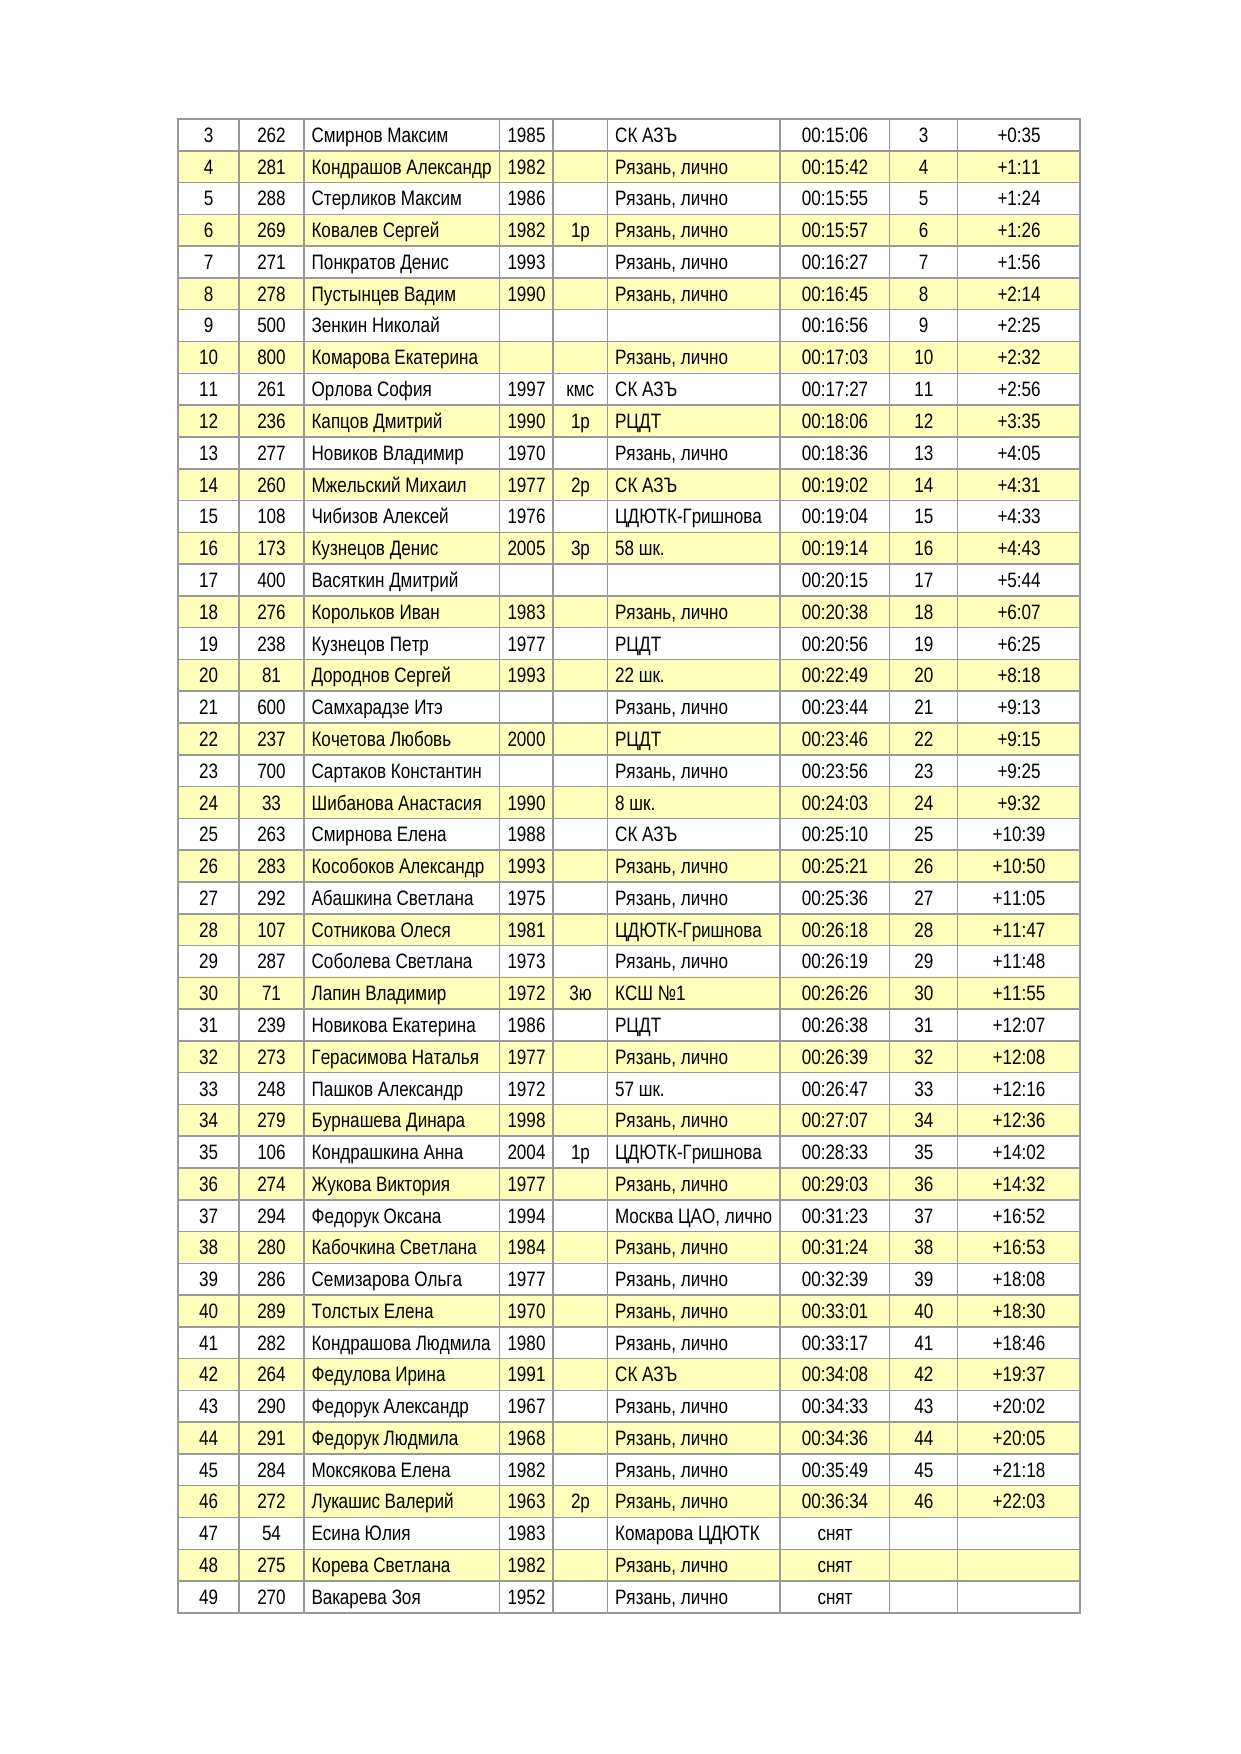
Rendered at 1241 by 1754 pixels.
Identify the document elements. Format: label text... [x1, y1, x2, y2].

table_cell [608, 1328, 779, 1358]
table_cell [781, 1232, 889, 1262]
table_cell [554, 501, 607, 531]
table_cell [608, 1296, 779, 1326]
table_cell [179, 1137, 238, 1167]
table_cell 1985 [500, 120, 552, 150]
table_cell 5 [890, 183, 957, 213]
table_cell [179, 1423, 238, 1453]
table_cell Корольков Иван [305, 597, 499, 627]
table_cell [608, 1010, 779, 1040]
table_cell 238 [240, 628, 303, 658]
table_cell 19 [890, 628, 957, 658]
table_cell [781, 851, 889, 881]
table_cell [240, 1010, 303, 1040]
table_cell 00:19:02 [781, 470, 889, 499]
table_cell 20 [890, 660, 957, 690]
table_cell [500, 692, 552, 722]
table_cell Новиков Владимир [305, 438, 499, 468]
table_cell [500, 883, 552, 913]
table_cell 13 [179, 438, 238, 468]
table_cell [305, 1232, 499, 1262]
table_cell 1982 [500, 215, 552, 245]
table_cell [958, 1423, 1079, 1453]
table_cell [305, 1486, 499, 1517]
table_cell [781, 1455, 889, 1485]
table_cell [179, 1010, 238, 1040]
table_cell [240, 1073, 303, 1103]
table_cell Дороднов Сергей [305, 660, 499, 690]
table_cell 277 [240, 438, 303, 468]
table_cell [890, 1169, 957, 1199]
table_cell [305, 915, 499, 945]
table_cell 00:15:42 [781, 152, 889, 182]
table_cell 9 [179, 310, 238, 341]
table_cell 1977 [500, 470, 552, 499]
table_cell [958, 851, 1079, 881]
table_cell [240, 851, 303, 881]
table_cell 600 [240, 692, 303, 722]
table_cell 5 [179, 183, 238, 213]
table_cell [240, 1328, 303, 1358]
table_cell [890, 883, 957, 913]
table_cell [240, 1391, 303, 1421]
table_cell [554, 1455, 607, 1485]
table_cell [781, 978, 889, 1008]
table_cell 33 [240, 787, 303, 818]
table_cell 10 [890, 342, 957, 372]
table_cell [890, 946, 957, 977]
table_cell Рязань, лично [608, 152, 779, 182]
table_cell 23 [890, 756, 957, 786]
table_cell 6 [179, 215, 238, 245]
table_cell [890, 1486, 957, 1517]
table_cell +8:18 [958, 660, 1079, 690]
table_cell 00:17:03 [781, 342, 889, 372]
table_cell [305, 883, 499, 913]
table_cell 00:22:49 [781, 660, 889, 690]
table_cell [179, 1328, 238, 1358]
table_cell 237 [240, 724, 303, 754]
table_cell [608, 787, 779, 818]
table_cell 81 [240, 660, 303, 690]
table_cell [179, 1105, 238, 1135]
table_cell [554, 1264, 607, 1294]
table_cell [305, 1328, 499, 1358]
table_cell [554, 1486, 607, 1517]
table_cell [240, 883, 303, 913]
table_cell 22 [890, 724, 957, 754]
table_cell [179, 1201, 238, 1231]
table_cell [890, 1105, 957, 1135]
table_cell 1993 [500, 247, 552, 277]
table_cell +6:25 [958, 628, 1079, 658]
table_cell 288 [240, 183, 303, 213]
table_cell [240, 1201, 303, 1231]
table_cell Кондрашов Александр [305, 152, 499, 182]
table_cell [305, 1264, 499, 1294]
table_cell [554, 183, 607, 213]
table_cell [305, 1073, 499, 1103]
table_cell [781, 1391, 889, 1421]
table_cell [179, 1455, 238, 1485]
table_cell 00:20:38 [781, 597, 889, 627]
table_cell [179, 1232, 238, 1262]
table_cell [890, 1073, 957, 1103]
table_cell 15 [179, 501, 238, 531]
table_cell +3:35 [958, 406, 1079, 436]
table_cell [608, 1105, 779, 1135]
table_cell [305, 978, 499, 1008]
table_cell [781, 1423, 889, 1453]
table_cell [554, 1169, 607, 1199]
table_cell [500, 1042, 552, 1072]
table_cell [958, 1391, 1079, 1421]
table_cell 00:15:55 [781, 183, 889, 213]
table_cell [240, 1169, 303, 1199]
table_cell Рязань, лично [608, 342, 779, 372]
table_cell Рязань, лично [608, 279, 779, 309]
table_cell Зенкин Николай [305, 310, 499, 341]
table_cell 00:16:27 [781, 247, 889, 277]
table_cell 2000 [500, 724, 552, 754]
table_cell 108 [240, 501, 303, 531]
table_cell 11 [890, 374, 957, 404]
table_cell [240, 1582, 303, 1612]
table_cell 14 [179, 470, 238, 499]
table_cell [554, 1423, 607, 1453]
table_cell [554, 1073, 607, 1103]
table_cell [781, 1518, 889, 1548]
table_cell 11 [179, 374, 238, 404]
table_cell Понкратов Денис [305, 247, 499, 277]
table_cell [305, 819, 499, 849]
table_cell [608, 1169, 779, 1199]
table_cell 1986 [500, 183, 552, 213]
table_cell Кочетова Любовь [305, 724, 499, 754]
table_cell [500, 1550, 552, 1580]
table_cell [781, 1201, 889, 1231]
table_cell 12 [179, 406, 238, 436]
table_cell 17 [890, 565, 957, 595]
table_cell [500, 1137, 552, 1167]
table_cell 1983 [500, 597, 552, 627]
table_cell [554, 279, 607, 309]
table_cell 22 [179, 724, 238, 754]
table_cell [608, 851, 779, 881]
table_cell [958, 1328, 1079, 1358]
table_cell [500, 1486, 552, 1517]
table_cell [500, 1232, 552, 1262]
table_cell +2:14 [958, 279, 1079, 309]
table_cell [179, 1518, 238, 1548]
table_cell 1990 [500, 279, 552, 309]
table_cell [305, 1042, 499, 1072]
table_cell РЦДТ [608, 724, 779, 754]
table_cell 281 [240, 152, 303, 182]
table_cell 2р [554, 470, 607, 499]
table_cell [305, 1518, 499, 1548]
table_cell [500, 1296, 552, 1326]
table_cell +1:26 [958, 215, 1079, 245]
table_cell 1982 [500, 152, 552, 182]
table_cell 00:17:27 [781, 374, 889, 404]
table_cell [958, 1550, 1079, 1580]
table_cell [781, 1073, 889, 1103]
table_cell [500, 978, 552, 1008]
table_cell +6:07 [958, 597, 1079, 627]
table_cell Капцов Дмитрий [305, 406, 499, 436]
table_cell 260 [240, 470, 303, 499]
table_cell 00:15:57 [781, 215, 889, 245]
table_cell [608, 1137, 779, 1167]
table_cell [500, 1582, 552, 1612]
table_cell Смирнов Максим [305, 120, 499, 150]
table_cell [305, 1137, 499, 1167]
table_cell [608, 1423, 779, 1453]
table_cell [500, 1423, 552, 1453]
table_cell 10 [179, 342, 238, 372]
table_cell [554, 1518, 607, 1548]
table_cell 1993 [500, 660, 552, 690]
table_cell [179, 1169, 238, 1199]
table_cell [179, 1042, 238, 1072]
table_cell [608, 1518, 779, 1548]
table_cell 7 [179, 247, 238, 277]
table_cell +4:05 [958, 438, 1079, 468]
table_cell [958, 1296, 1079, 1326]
table_cell 3 [890, 120, 957, 150]
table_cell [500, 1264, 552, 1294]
table_cell 23 [179, 756, 238, 786]
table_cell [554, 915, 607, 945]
table_cell 00:18:36 [781, 438, 889, 468]
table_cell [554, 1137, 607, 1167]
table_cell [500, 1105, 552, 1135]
table_cell [554, 247, 607, 277]
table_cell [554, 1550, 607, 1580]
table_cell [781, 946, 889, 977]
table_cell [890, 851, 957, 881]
table_cell СК АЗЪ [608, 120, 779, 150]
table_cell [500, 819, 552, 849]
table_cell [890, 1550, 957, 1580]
table_cell Васяткин Дмитрий [305, 565, 499, 595]
table_cell 16 [890, 533, 957, 563]
table_cell [554, 724, 607, 754]
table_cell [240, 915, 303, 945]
table_cell 24 [179, 787, 238, 818]
table_cell 700 [240, 756, 303, 786]
table_cell Комарова Екатерина [305, 342, 499, 372]
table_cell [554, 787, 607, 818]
table_cell 00:20:15 [781, 565, 889, 595]
table_cell 20 [179, 660, 238, 690]
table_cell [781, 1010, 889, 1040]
table_cell 262 [240, 120, 303, 150]
table_cell [554, 120, 607, 150]
table_cell 1970 [500, 438, 552, 468]
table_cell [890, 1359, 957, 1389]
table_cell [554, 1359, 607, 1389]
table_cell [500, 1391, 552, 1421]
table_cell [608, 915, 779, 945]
table_cell +5:44 [958, 565, 1079, 595]
table_cell [554, 628, 607, 658]
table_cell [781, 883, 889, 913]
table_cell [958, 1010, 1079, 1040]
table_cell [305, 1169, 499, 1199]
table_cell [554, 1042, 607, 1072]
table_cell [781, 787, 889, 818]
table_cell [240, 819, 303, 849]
table_cell 173 [240, 533, 303, 563]
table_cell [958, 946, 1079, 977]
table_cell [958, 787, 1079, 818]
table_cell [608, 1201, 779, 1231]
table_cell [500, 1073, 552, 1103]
table_cell +4:43 [958, 533, 1079, 563]
table_cell +2:56 [958, 374, 1079, 404]
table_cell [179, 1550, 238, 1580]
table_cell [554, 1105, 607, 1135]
table_cell [554, 756, 607, 786]
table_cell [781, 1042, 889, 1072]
table_cell 21 [179, 692, 238, 722]
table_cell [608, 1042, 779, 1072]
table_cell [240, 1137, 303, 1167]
table_cell +9:13 [958, 692, 1079, 722]
table_cell 00:23:56 [781, 756, 889, 786]
table_cell 3 [179, 120, 238, 150]
table_cell 58 шк. [608, 533, 779, 563]
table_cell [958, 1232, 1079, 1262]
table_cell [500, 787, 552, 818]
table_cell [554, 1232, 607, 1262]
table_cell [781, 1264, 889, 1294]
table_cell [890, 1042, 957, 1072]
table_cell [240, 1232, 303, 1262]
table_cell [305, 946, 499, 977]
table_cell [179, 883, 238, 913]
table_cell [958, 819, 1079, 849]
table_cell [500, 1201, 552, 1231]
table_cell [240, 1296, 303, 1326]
table_cell 00:19:04 [781, 501, 889, 531]
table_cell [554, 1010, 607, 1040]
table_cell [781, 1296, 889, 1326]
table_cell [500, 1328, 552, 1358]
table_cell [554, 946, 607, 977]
table_cell 3р [554, 533, 607, 563]
table_cell 00:16:56 [781, 310, 889, 341]
table_cell Рязань, лично [608, 183, 779, 213]
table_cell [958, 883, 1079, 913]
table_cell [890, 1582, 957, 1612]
table_cell 1990 [500, 406, 552, 436]
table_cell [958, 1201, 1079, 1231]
table_cell [554, 342, 607, 372]
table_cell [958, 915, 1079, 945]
table_cell 4 [179, 152, 238, 182]
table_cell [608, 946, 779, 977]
table_cell 00:16:45 [781, 279, 889, 309]
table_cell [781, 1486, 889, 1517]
table_cell 21 [890, 692, 957, 722]
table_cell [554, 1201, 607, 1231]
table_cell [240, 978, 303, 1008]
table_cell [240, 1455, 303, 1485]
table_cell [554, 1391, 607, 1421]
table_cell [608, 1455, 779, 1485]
table_cell 500 [240, 310, 303, 341]
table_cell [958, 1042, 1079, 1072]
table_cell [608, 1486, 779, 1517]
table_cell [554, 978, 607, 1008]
table_cell [554, 692, 607, 722]
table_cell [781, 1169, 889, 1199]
table_cell 1997 [500, 374, 552, 404]
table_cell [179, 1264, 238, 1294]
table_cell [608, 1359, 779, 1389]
table_cell Рязань, лично [608, 215, 779, 245]
table_cell 4 [890, 152, 957, 182]
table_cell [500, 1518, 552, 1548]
table_cell +2:25 [958, 310, 1079, 341]
table_cell 16 [179, 533, 238, 563]
table_cell Чибизов Алексей [305, 501, 499, 531]
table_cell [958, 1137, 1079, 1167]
table_cell 1р [554, 215, 607, 245]
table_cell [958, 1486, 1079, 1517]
table_cell кмс [554, 374, 607, 404]
table_cell 800 [240, 342, 303, 372]
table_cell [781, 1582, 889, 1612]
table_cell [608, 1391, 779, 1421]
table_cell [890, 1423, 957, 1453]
table_cell Сартаков Константин [305, 756, 499, 786]
table_cell 236 [240, 406, 303, 436]
table_cell 00:20:56 [781, 628, 889, 658]
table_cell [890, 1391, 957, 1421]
table_cell +1:24 [958, 183, 1079, 213]
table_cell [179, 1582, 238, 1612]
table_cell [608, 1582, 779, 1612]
table_cell 7 [890, 247, 957, 277]
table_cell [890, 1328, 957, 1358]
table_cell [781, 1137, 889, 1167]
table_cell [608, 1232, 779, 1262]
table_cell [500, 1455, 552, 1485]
table_cell 19 [179, 628, 238, 658]
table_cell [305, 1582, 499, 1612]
table_cell ЦДЮТК-Гришнова [608, 501, 779, 531]
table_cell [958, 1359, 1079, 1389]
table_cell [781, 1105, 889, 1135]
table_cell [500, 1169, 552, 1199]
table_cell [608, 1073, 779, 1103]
table_cell Ковалев Сергей [305, 215, 499, 245]
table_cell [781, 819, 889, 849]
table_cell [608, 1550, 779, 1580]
table_cell 00:15:06 [781, 120, 889, 150]
table_cell 400 [240, 565, 303, 595]
table_cell [500, 310, 552, 341]
table_cell 18 [179, 597, 238, 627]
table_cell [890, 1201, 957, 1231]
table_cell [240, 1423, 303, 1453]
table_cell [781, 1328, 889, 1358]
table_cell 00:19:14 [781, 533, 889, 563]
table_cell 8 [890, 279, 957, 309]
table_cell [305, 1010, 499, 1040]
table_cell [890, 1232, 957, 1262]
table_cell 14 [890, 470, 957, 499]
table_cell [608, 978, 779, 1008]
table_cell +2:32 [958, 342, 1079, 372]
table_cell Рязань, лично [608, 438, 779, 468]
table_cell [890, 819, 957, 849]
table_cell 12 [890, 406, 957, 436]
table_cell 261 [240, 374, 303, 404]
table_cell Рязань, лично [608, 597, 779, 627]
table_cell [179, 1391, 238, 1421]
table_cell [554, 660, 607, 690]
table_cell 278 [240, 279, 303, 309]
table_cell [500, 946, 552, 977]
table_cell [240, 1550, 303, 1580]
table_cell +0:35 [958, 120, 1079, 150]
table_cell Кузнецов Денис [305, 533, 499, 563]
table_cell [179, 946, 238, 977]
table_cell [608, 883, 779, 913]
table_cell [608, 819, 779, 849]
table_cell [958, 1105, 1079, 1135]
table_cell Рязань, лично [608, 756, 779, 786]
table_cell 18 [890, 597, 957, 627]
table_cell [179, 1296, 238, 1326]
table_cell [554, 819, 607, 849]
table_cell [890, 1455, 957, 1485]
table_cell 22 шк. [608, 660, 779, 690]
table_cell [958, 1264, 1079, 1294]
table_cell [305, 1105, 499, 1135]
table_cell [500, 565, 552, 595]
table_cell 1977 [500, 628, 552, 658]
table_cell 00:23:46 [781, 724, 889, 754]
table_cell 15 [890, 501, 957, 531]
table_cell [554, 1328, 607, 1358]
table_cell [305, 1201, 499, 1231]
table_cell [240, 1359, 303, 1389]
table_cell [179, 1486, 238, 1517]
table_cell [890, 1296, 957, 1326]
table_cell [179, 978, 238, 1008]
table_cell 269 [240, 215, 303, 245]
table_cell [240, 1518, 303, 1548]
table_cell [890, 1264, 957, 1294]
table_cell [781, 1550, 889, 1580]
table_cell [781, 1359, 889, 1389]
table_cell [608, 310, 779, 341]
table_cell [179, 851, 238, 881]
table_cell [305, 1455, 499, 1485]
table_cell [608, 565, 779, 595]
table_cell 13 [890, 438, 957, 468]
table_cell 8 [179, 279, 238, 309]
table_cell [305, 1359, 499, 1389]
table_cell Мжельский Михаил [305, 470, 499, 499]
table_cell [554, 565, 607, 595]
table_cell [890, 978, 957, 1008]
table_cell +1:56 [958, 247, 1079, 277]
table_cell [554, 438, 607, 468]
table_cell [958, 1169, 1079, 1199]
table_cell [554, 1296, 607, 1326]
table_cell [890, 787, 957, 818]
table_cell 2005 [500, 533, 552, 563]
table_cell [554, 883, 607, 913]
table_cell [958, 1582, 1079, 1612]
table_cell Стерликов Максим [305, 183, 499, 213]
table_cell 00:18:06 [781, 406, 889, 436]
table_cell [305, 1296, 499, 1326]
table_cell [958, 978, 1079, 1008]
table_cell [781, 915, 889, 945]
table_cell [554, 152, 607, 182]
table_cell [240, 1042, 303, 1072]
table_cell Пустынцев Вадим [305, 279, 499, 309]
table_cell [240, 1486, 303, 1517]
table_cell 17 [179, 565, 238, 595]
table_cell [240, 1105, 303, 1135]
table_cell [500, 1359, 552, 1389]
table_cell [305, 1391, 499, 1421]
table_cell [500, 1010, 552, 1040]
table_cell РЦДТ [608, 628, 779, 658]
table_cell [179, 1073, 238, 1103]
table_cell Самхарадзе Итэ [305, 692, 499, 722]
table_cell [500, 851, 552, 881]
table_cell [554, 310, 607, 341]
table_cell +4:31 [958, 470, 1079, 499]
table_cell 1р [554, 406, 607, 436]
table_cell Орлова София [305, 374, 499, 404]
table_cell +9:25 [958, 756, 1079, 786]
table_cell СК АЗЪ [608, 374, 779, 404]
table_cell [500, 756, 552, 786]
table_cell +9:15 [958, 724, 1079, 754]
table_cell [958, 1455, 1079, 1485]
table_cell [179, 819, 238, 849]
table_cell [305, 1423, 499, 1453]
table_cell +4:33 [958, 501, 1079, 531]
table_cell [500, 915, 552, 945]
table_cell 6 [890, 215, 957, 245]
table_cell СК АЗЪ [608, 470, 779, 499]
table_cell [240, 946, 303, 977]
table_cell [500, 342, 552, 372]
table_cell 00:23:44 [781, 692, 889, 722]
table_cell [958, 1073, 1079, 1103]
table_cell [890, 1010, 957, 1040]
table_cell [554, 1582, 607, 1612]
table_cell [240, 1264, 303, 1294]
table_cell [554, 597, 607, 627]
table_cell Шибанова Анастасия [305, 787, 499, 818]
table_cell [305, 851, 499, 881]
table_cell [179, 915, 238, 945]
table_cell Рязань, лично [608, 692, 779, 722]
table_cell 271 [240, 247, 303, 277]
table_cell 9 [890, 310, 957, 341]
table_cell 276 [240, 597, 303, 627]
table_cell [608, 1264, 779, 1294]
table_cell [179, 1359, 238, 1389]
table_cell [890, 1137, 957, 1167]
table_cell 1976 [500, 501, 552, 531]
table_cell РЦДТ [608, 406, 779, 436]
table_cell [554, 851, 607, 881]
table_cell Рязань, лично [608, 247, 779, 277]
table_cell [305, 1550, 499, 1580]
table_cell Кузнецов Петр [305, 628, 499, 658]
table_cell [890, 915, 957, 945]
table_cell +1:11 [958, 152, 1079, 182]
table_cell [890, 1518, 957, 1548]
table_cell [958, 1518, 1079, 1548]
